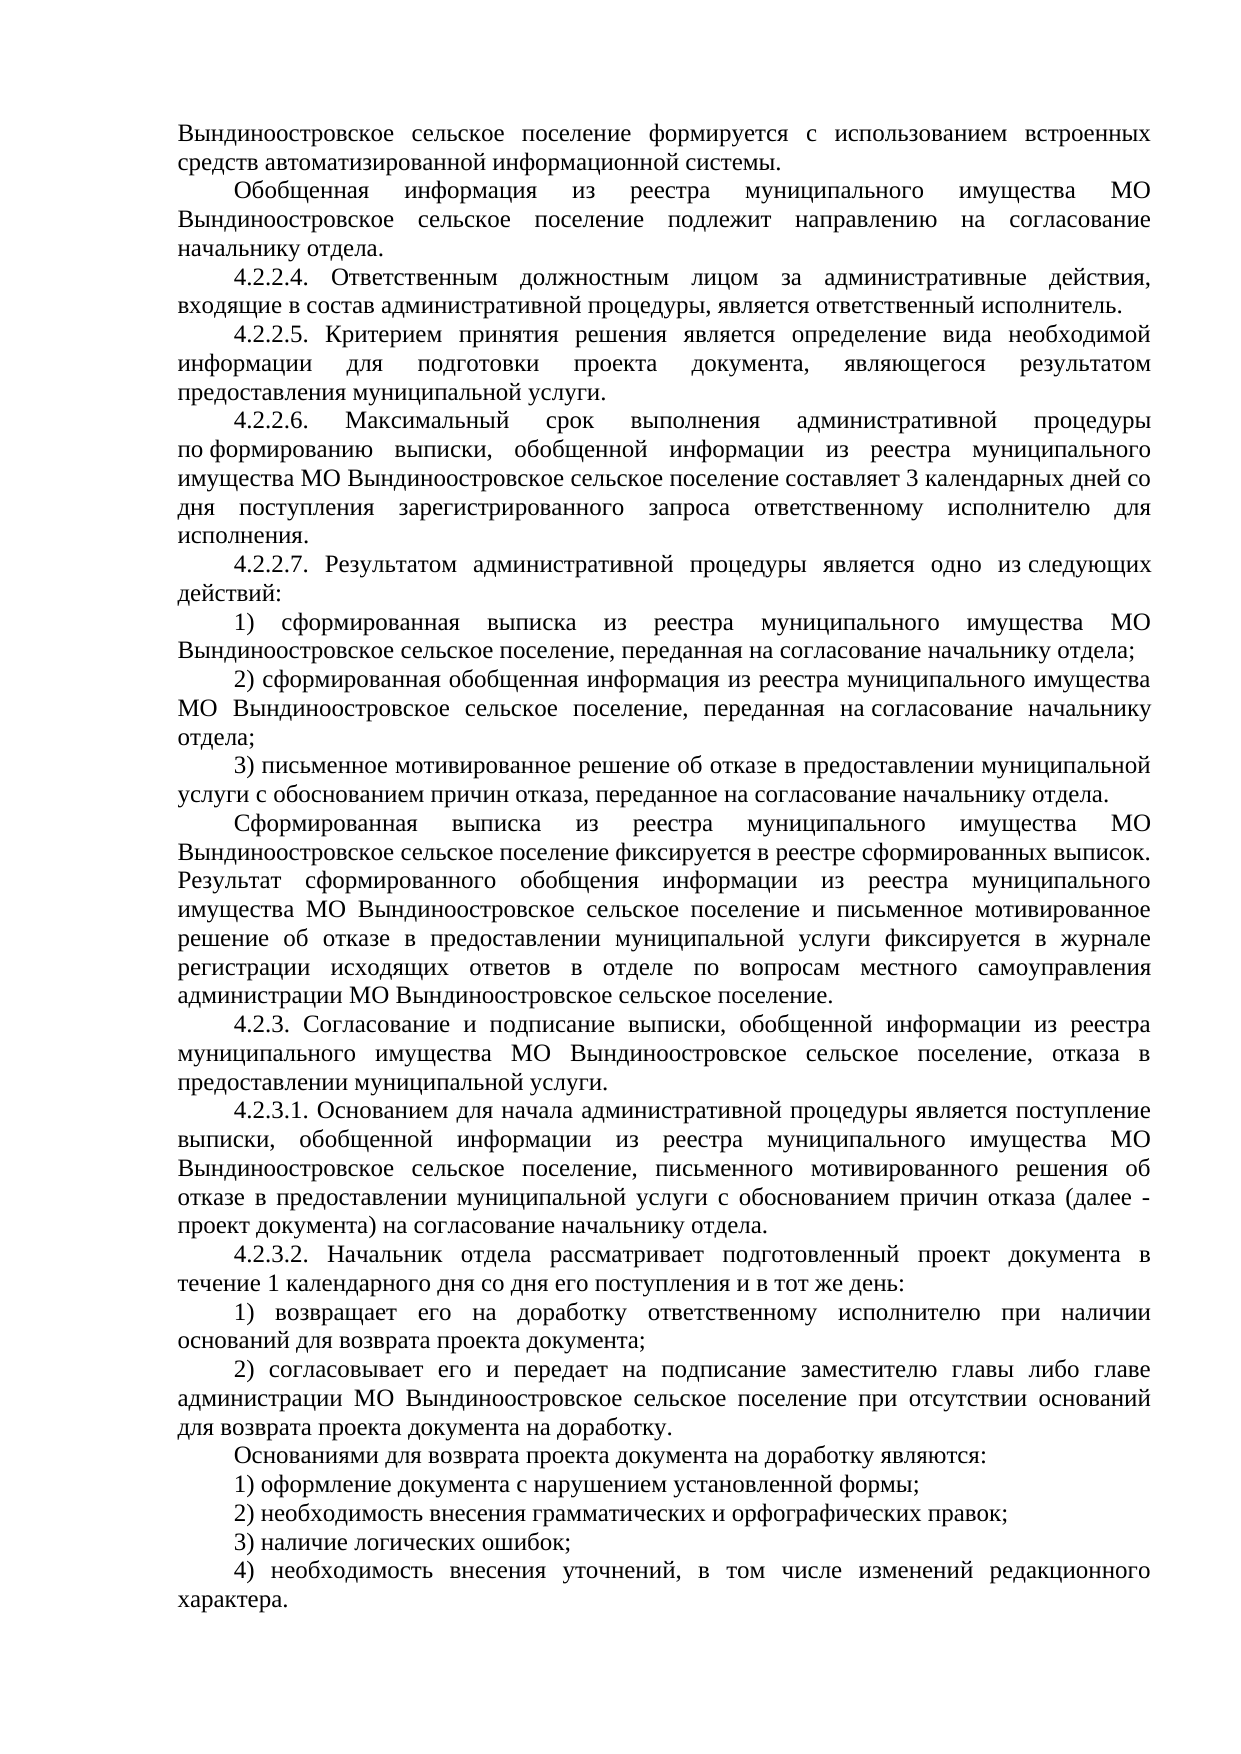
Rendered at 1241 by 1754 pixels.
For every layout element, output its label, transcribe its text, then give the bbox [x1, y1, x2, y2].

text 1) возвращает его на доработку ответственному исполнителю при наличии оснований для возврата проекта документа; [177, 1297, 1152, 1354]
text 2) необходимость внесения грамматических и орфографических правок; [177, 1498, 1152, 1527]
text Сформированная выписка из реестра муниципального имущества МО Вындиноостровское сельское поселение фиксируется в реестре сформированных выписок. Результат сформированного обобщения информации из реестра муниципального имущества МО Вындиноостровское сельское поселение и письменное мотивированное решение об отказе в предоставлении муниципальной услуги фиксируется в журнале регистрации исходящих ответов в отделе по вопросам местного самоуправления администрации МО Вындиноостровское сельское поселение. [177, 808, 1152, 1009]
text 4.2.3.1. Основанием для начала административной процедуры является поступление выписки, обобщенной информации из реестра муниципального имущества МО Вындиноостровское сельское поселение, письменного мотивированного решения об отказе в предоставлении муниципальной услуги с обоснованием причин отказа (далее - проект документа) на согласование начальнику отдела. [177, 1096, 1152, 1239]
text 4.2.2.6. Максимальный срок выполнения административной процедуры по формированию выписки, обобщенной информации из реестра муниципального имущества МО Вындиноостровское сельское поселение составляет 3 календарных дней со дня поступления зарегистрированного запроса ответственному исполнителю для исполнения. [177, 406, 1152, 549]
text 2) согласовывает его и передает на подписание заместителю главы либо главе администрации МО Вындиноостровское сельское поселение при отсутствии оснований для возврата проекта документа на доработку. [177, 1354, 1152, 1441]
text 1) оформление документа с нарушением установленной формы; [177, 1469, 1152, 1498]
text Основаниями для возврата проекта документа на доработку являются: [177, 1441, 1152, 1469]
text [177, 118, 1152, 176]
text 4.2.2.5. Критерием принятия решения является определение вида необходимой информации для подготовки проекта документа, являющегося результатом предоставления муниципальной услуги. [177, 319, 1152, 406]
text 4.2.2.4. Ответственным должностным лицом за административные действия, входящие в состав административной процедуры, является ответственный исполнитель. [177, 262, 1152, 319]
text 4.2.3. Согласование и подписание выписки, обобщенной информации из реестра муниципального имущества МО Вындиноостровское сельское поселение, отказа в предоставлении муниципальной услуги. [177, 1009, 1152, 1096]
text 1) сформированная выписка из реестра муниципального имущества МО Вындиноостровское сельское поселение, переданная на согласование начальнику отдела; [177, 607, 1152, 664]
text 4.2.2.7. Результатом административной процедуры является одно из следующих действий: [177, 549, 1152, 607]
text 3) наличие логических ошибок; [177, 1527, 1152, 1556]
text 4) необходимость внесения уточнений, в том числе изменений редакционного характера. [177, 1556, 1152, 1613]
text 4.2.3.2. Начальник отдела рассматривает подготовленный проект документа в течение 1 календарного дня со дня его поступления и в тот же день: [177, 1239, 1152, 1297]
text 2) сформированная обобщенная информация из реестра муниципального имущества МО Вындиноостровское сельское поселение, переданная на согласование начальнику отдела; [177, 664, 1152, 751]
text Обобщенная информация из реестра муниципального имущества МО Вындиноостровское сельское поселение подлежит направлению на согласование начальнику отдела. [177, 176, 1152, 262]
text 3) письменное мотивированное решение об отказе в предоставлении муниципальной услуги с обоснованием причин отказа, переданное на согласование начальнику отдела. [177, 751, 1152, 808]
